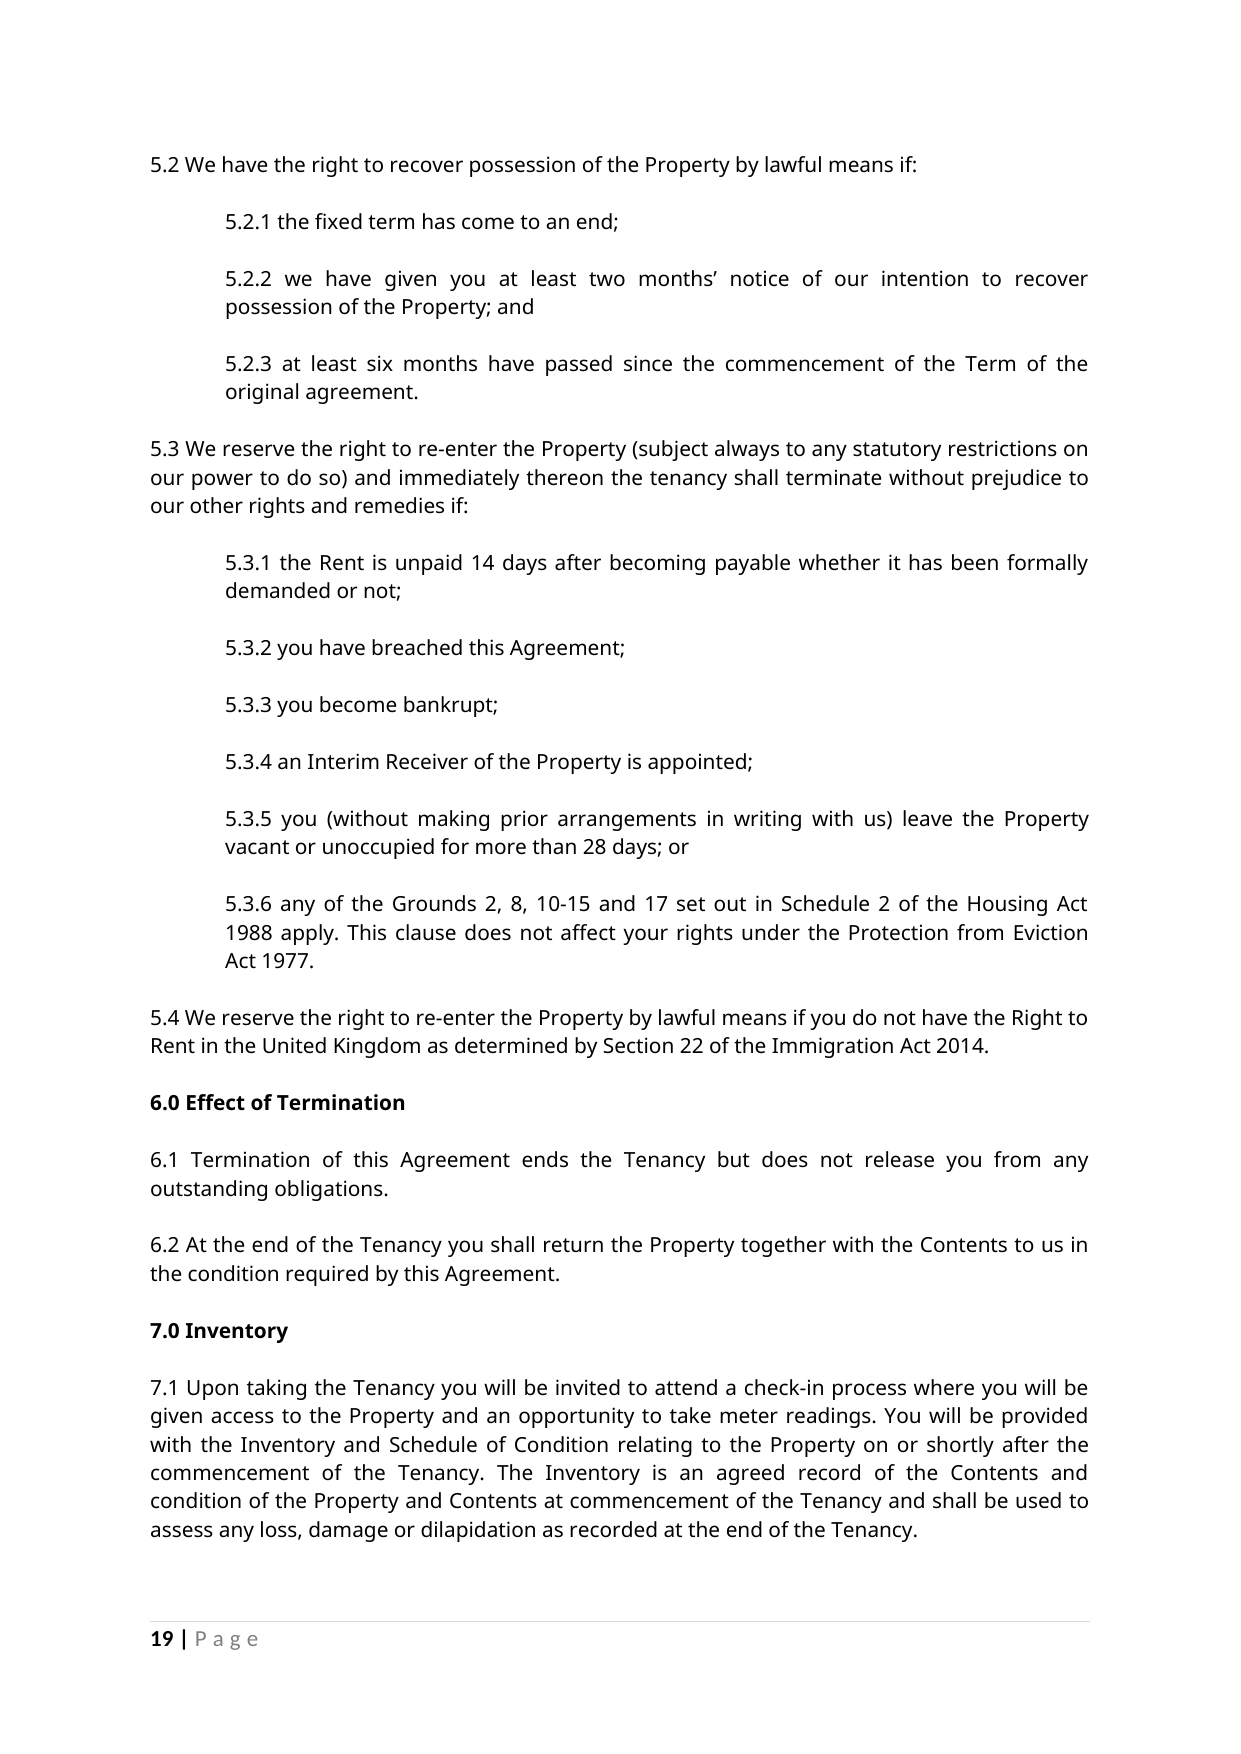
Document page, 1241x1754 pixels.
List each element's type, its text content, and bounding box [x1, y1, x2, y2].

text 5.2.2 we have given you at least two months’ notice of our intention to recover possession of the Property; and [225, 264, 1090, 321]
text 7.1 Upon taking the Tenancy you will be invited to attend a check-in process where you will be given access to the Property and an opportunity to take meter readings. You will be provided with the Inventory and Schedule of Condition relating to the Property on or shortly after the commencement of the Tenancy. The Inventory is an agreed record of the Contents and condition of the Property and Contents at commencement of the Tenancy and shall be used to assess any loss, damage or dilapidation as recorded at the end of the Tenancy. [150, 1373, 1090, 1543]
text 5.2.3 at least six months have passed since the commencement of the Term of the original agreement. [225, 349, 1090, 406]
text 5.3.5 you (without making prior arrangements in writing with us) leave the Property vacant or unoccupied for more than 28 days; or [225, 804, 1090, 861]
text 5.2.1 the fixed term has come to an end; [225, 207, 1090, 235]
text 5.4 We reserve the right to re-enter the Property by lawful means if you do not have the Right to Rent in the United Kingdom as determined by Section 22 of the Immigration Act 2014. [150, 1003, 1090, 1060]
text 6.2 At the end of the Tenancy you shall return the Property together with the Contents to us in the condition required by this Agreement. [150, 1231, 1090, 1287]
text 5.3.3 you become bankrupt; [225, 690, 1090, 719]
text 5.3.4 an Interim Receiver of the Property is appointed; [225, 747, 1090, 776]
text 5.2 We have the right to recover possession of the Property by lawful means if: [150, 150, 1090, 178]
text 7.0 Inventory [150, 1316, 1090, 1344]
text 6.1 Termination of this Agreement ends the Tenancy but does not release you from any outstanding obligations. [150, 1145, 1090, 1202]
text 5.3.2 you have breached this Agreement; [225, 633, 1090, 662]
text 5.3.6 any of the Grounds 2, 8, 10-15 and 17 set out in Schedule 2 of the Housing Act 1988 apply. This clause does not affect your rights under the Protection from Eviction Act 1977. [225, 889, 1090, 975]
text 5.3.1 the Rent is unpaid 14 days after becoming payable whether it has been formally demanded or not; [225, 548, 1090, 605]
text 5.3 We reserve the right to re-enter the Property (subject always to any statutory restrictions on our power to do so) and immediately thereon the tenancy shall terminate without prejudice to our other rights and remedies if: [150, 434, 1090, 520]
text 6.0 Effect of Termination [150, 1088, 1090, 1117]
